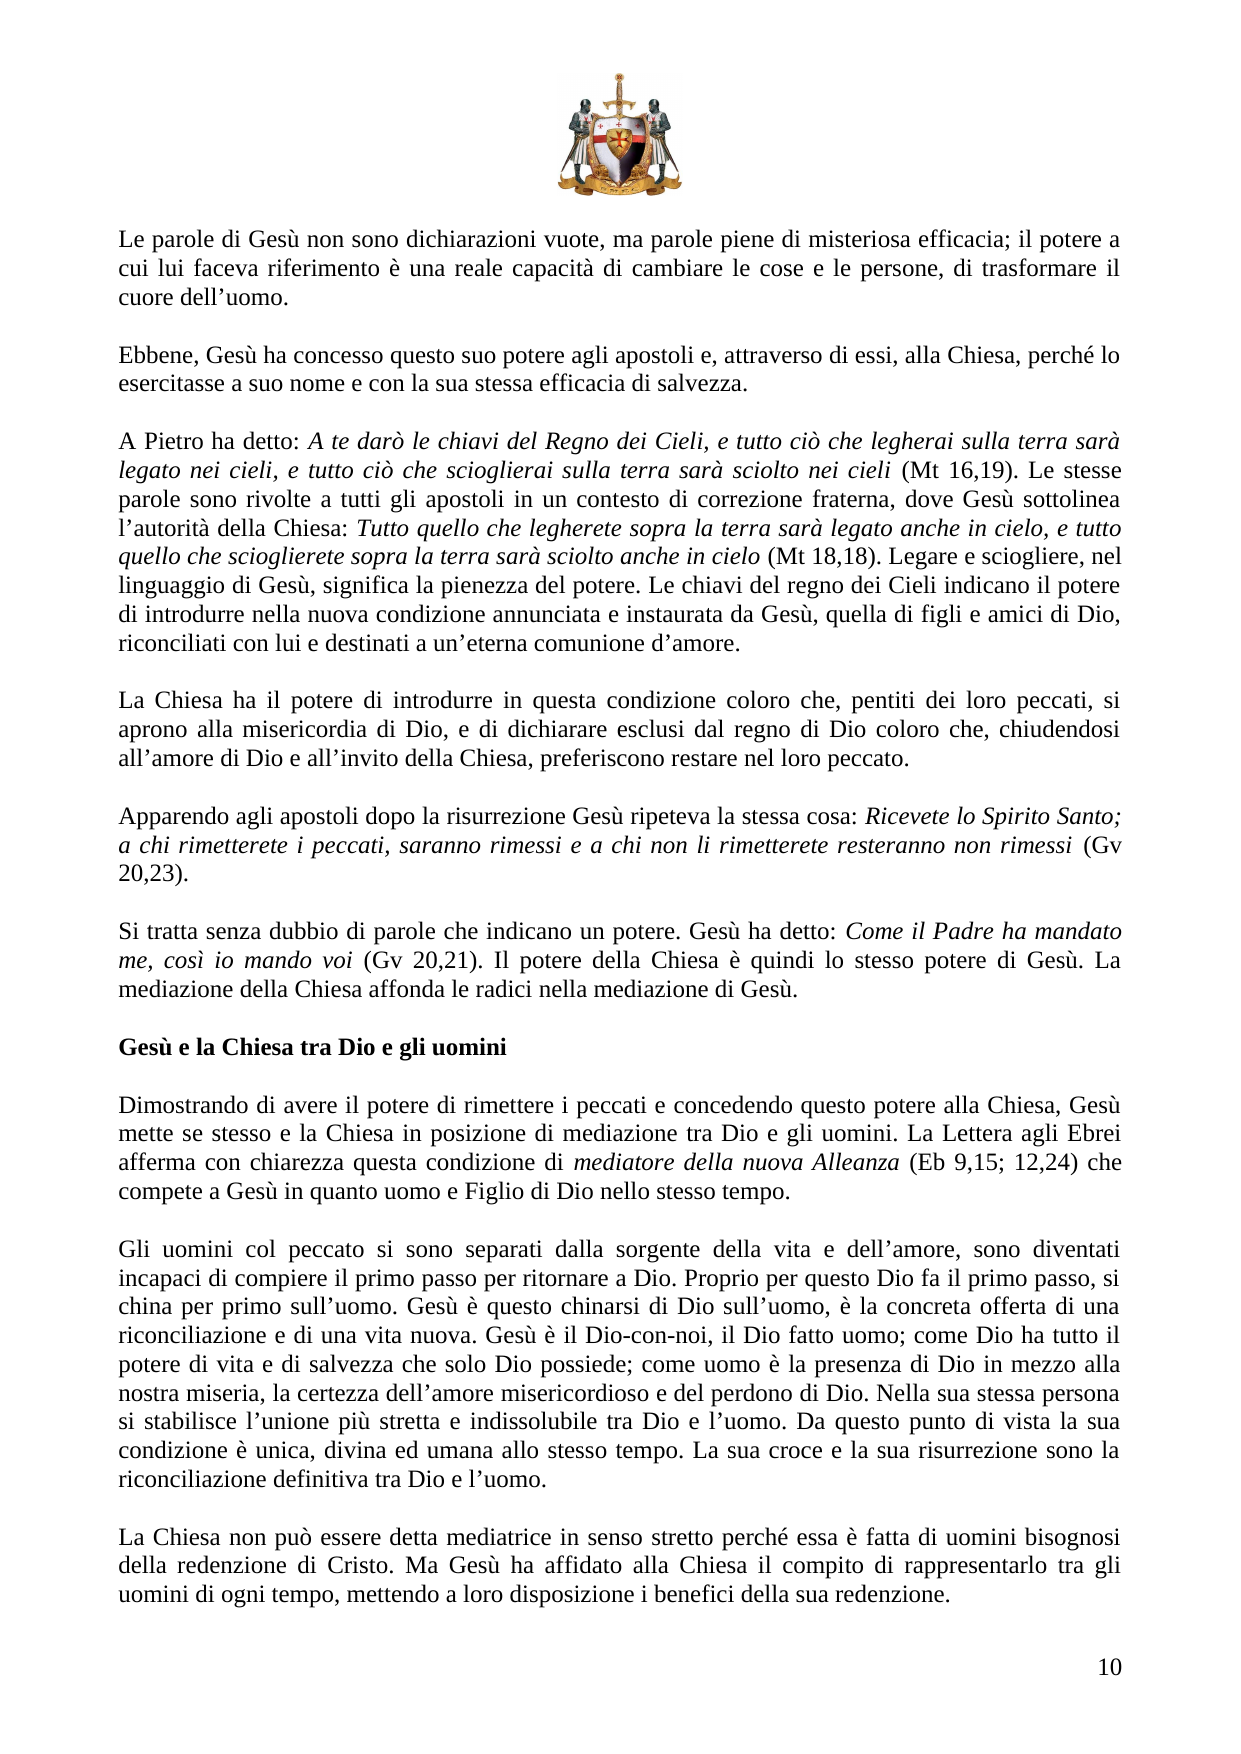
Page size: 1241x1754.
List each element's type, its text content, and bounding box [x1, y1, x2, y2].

text Apparendo agli apostoli dopo la risurrezione Gesù ripeteva la stessa cosa: Ricevete lo Spirito Santo; a chi rimetterete i peccati, saranno rimessi e a chi non li rimetterete resteranno non rimessi (Gv 20,23). [118, 801, 1122, 887]
text La Chiesa non può essere detta mediatrice in senso stretto perché essa è fatta di uomini bisognosi della redenzione di Cristo. Ma Gesù ha affidato alla Chiesa il compito di rappresentarlo tra gli uomini di ogni tempo, mettendo a loro disposizione i benefici della sua redenzione. [118, 1522, 1122, 1608]
text Gli uomini col peccato si sono separati dalla sorgente della vita e dell’amore, sono diventati incapaci di compiere il primo passo per ritornare a Dio. Proprio per questo Dio fa il primo passo, si china per primo sull’uomo. Gesù è questo chinarsi di Dio sull’uomo, è la concreta offerta di una riconciliazione e di una vita nuova. Gesù è il Dio-con-noi, il Dio fatto uomo; come Dio ha tutto il potere di vita e di salvezza che solo Dio possiede; come uomo è la presenza di Dio in mezzo alla nostra miseria, la certezza dell’amore misericordioso e del perdono di Dio. Nella sua stessa persona si stabilisce l’unione più stretta e indissolubile tra Dio e l’uomo. Da questo punto di vista la sua condizione è unica, divina ed umana allo stesso tempo. La sua croce e la sua risurrezione sono la riconciliazione definitiva tra Dio e l’uomo. [118, 1234, 1122, 1493]
text A Pietro ha detto: A te darò le chiavi del Regno dei Cieli, e tutto ciò che legherai sulla terra sarà legato nei cieli, e tutto ciò che scioglierai sulla terra sarà sciolto nei cieli (Mt 16,19). Le stesse parole sono rivolte a tutti gli apostoli in un contesto di correzione fraterna, dove Gesù sottolinea l’autorità della Chiesa: Tutto quello che legherete sopra la terra sarà legato anche in cielo, e tutto quello che scioglierete sopra la terra sarà sciolto anche in cielo (Mt 18,18). Legare e sciogliere, nel linguaggio di Gesù, significa la pienezza del potere. Le chiavi del regno dei Cieli indicano il potere di introdurre nella nuova condizione annunciata e instaurata da Gesù, quella di figli e amici di Dio, riconciliati con lui e destinati a un’eterna comunione d’amore. [118, 426, 1122, 656]
text Si tratta senza dubbio di parole che indicano un potere. Gesù ha detto: Come il Padre ha mandato me, così io mando voi (Gv 20,21). Il potere della Chiesa è quindi lo stesso potere di Gesù. La mediazione della Chiesa affonda le radici nella mediazione di Gesù. [118, 916, 1122, 1003]
text Ebbene, Gesù ha concesso questo suo potere agli apostoli e, attraverso di essi, alla Chiesa, perché lo esercitasse a suo nome e con la sua stessa efficacia di salvezza. [118, 340, 1122, 397]
picture [557, 73, 684, 196]
text La Chiesa ha il potere di introdurre in questa condizione coloro che, pentiti dei loro peccati, si aprono alla misericordia di Dio, e di dichiarare esclusi dal regno di Dio coloro che, chiudendosi all’amore di Dio e all’invito della Chiesa, preferiscono restare nel loro peccato. [118, 686, 1122, 772]
text Le parole di Gesù non sono dichiarazioni vuote, ma parole piene di misteriosa efficacia; il potere a cui lui faceva riferimento è una reale capacità di cambiare le cose e le persone, di trasformare il cuore dell’uomo. [118, 224, 1122, 311]
text Dimostrando di avere il potere di rimettere i peccati e concedendo questo potere alla Chiesa, Gesù mette se stesso e la Chiesa in posizione di mediazione tra Dio e gli uomini. La Lettera agli Ebrei afferma con chiarezza questa condizione di mediatore della nuova Alleanza (Eb 9,15; 12,24) che compete a Gesù in quanto uomo e Figlio di Dio nello stesso tempo. [118, 1090, 1122, 1205]
text Gesù e la Chiesa tra Dio e gli uomini [118, 1032, 1122, 1061]
